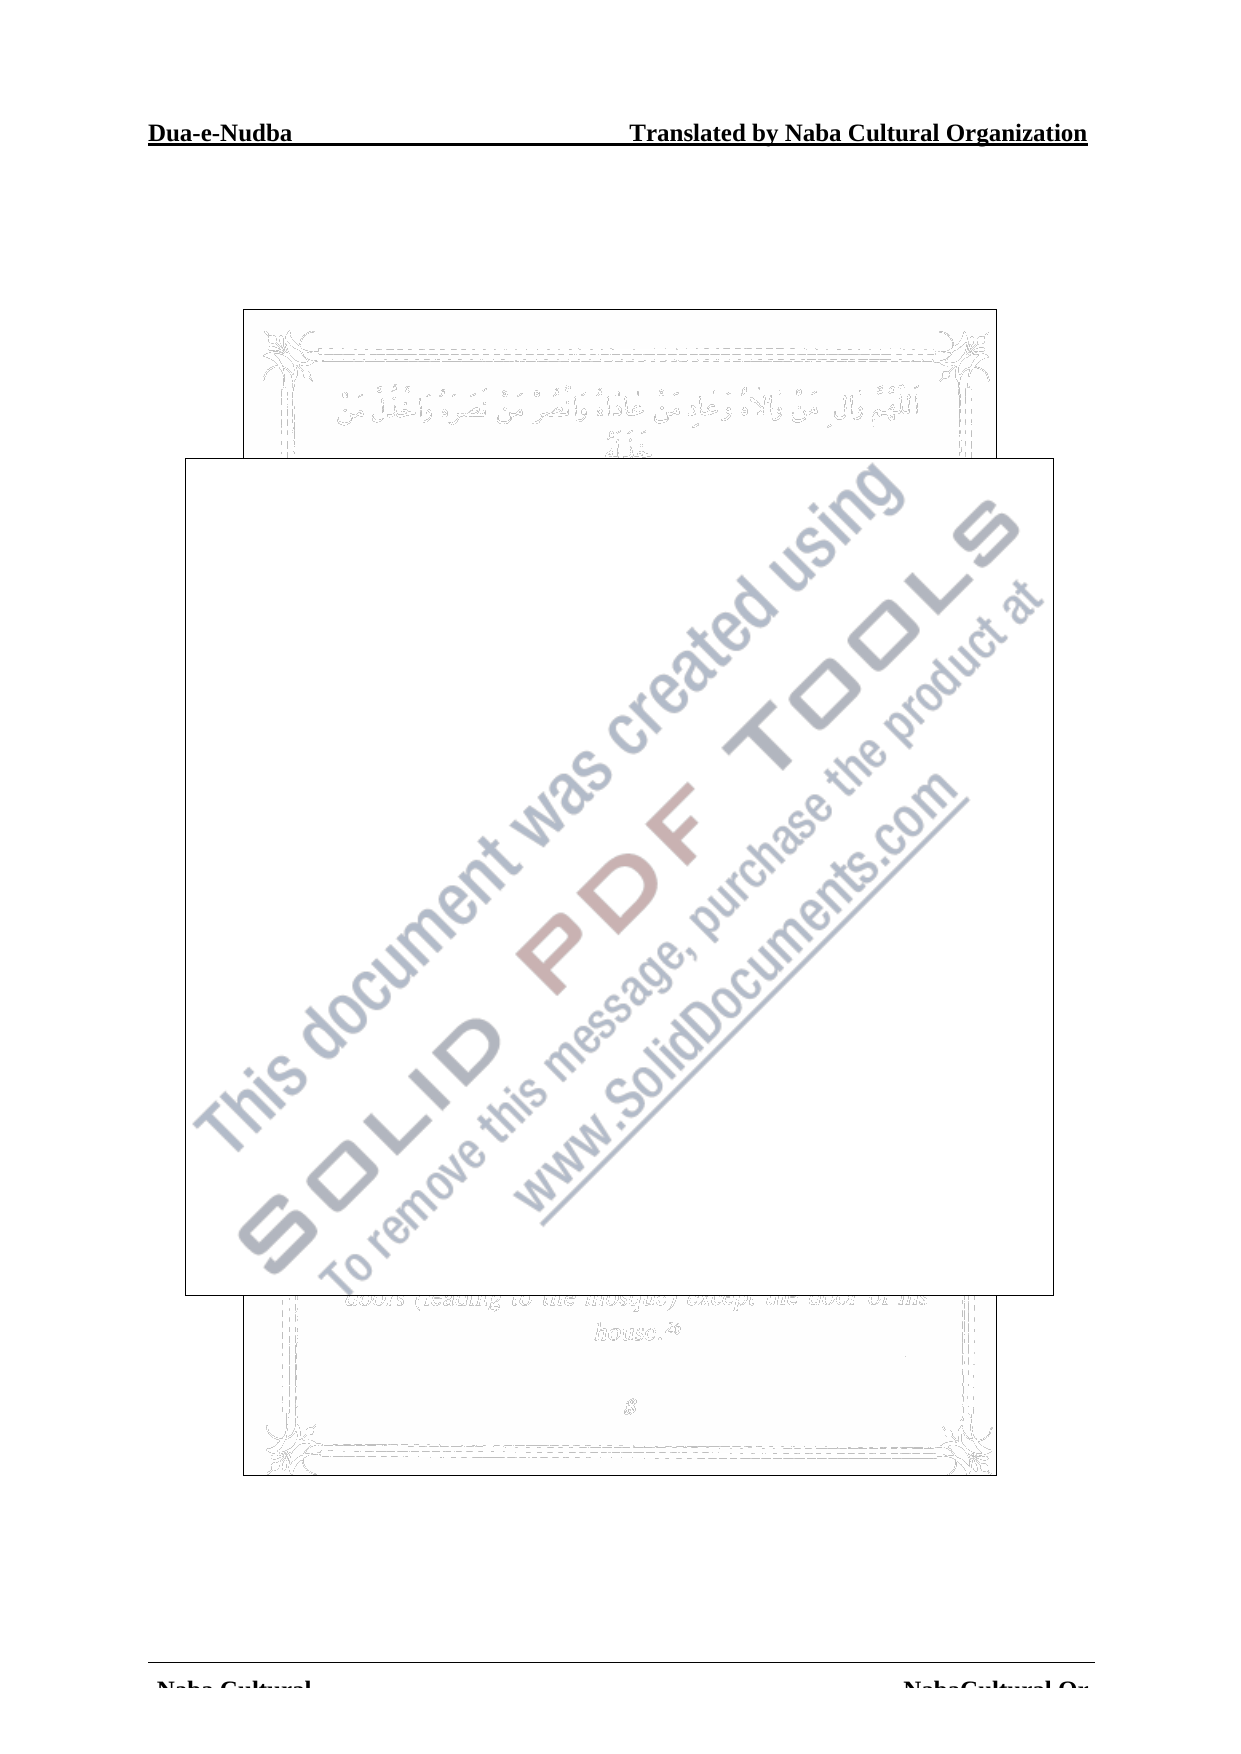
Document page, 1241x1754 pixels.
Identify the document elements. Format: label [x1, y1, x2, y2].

picture [244, 310, 996, 458]
picture [186, 459, 1053, 1295]
picture [244, 1296, 996, 1475]
